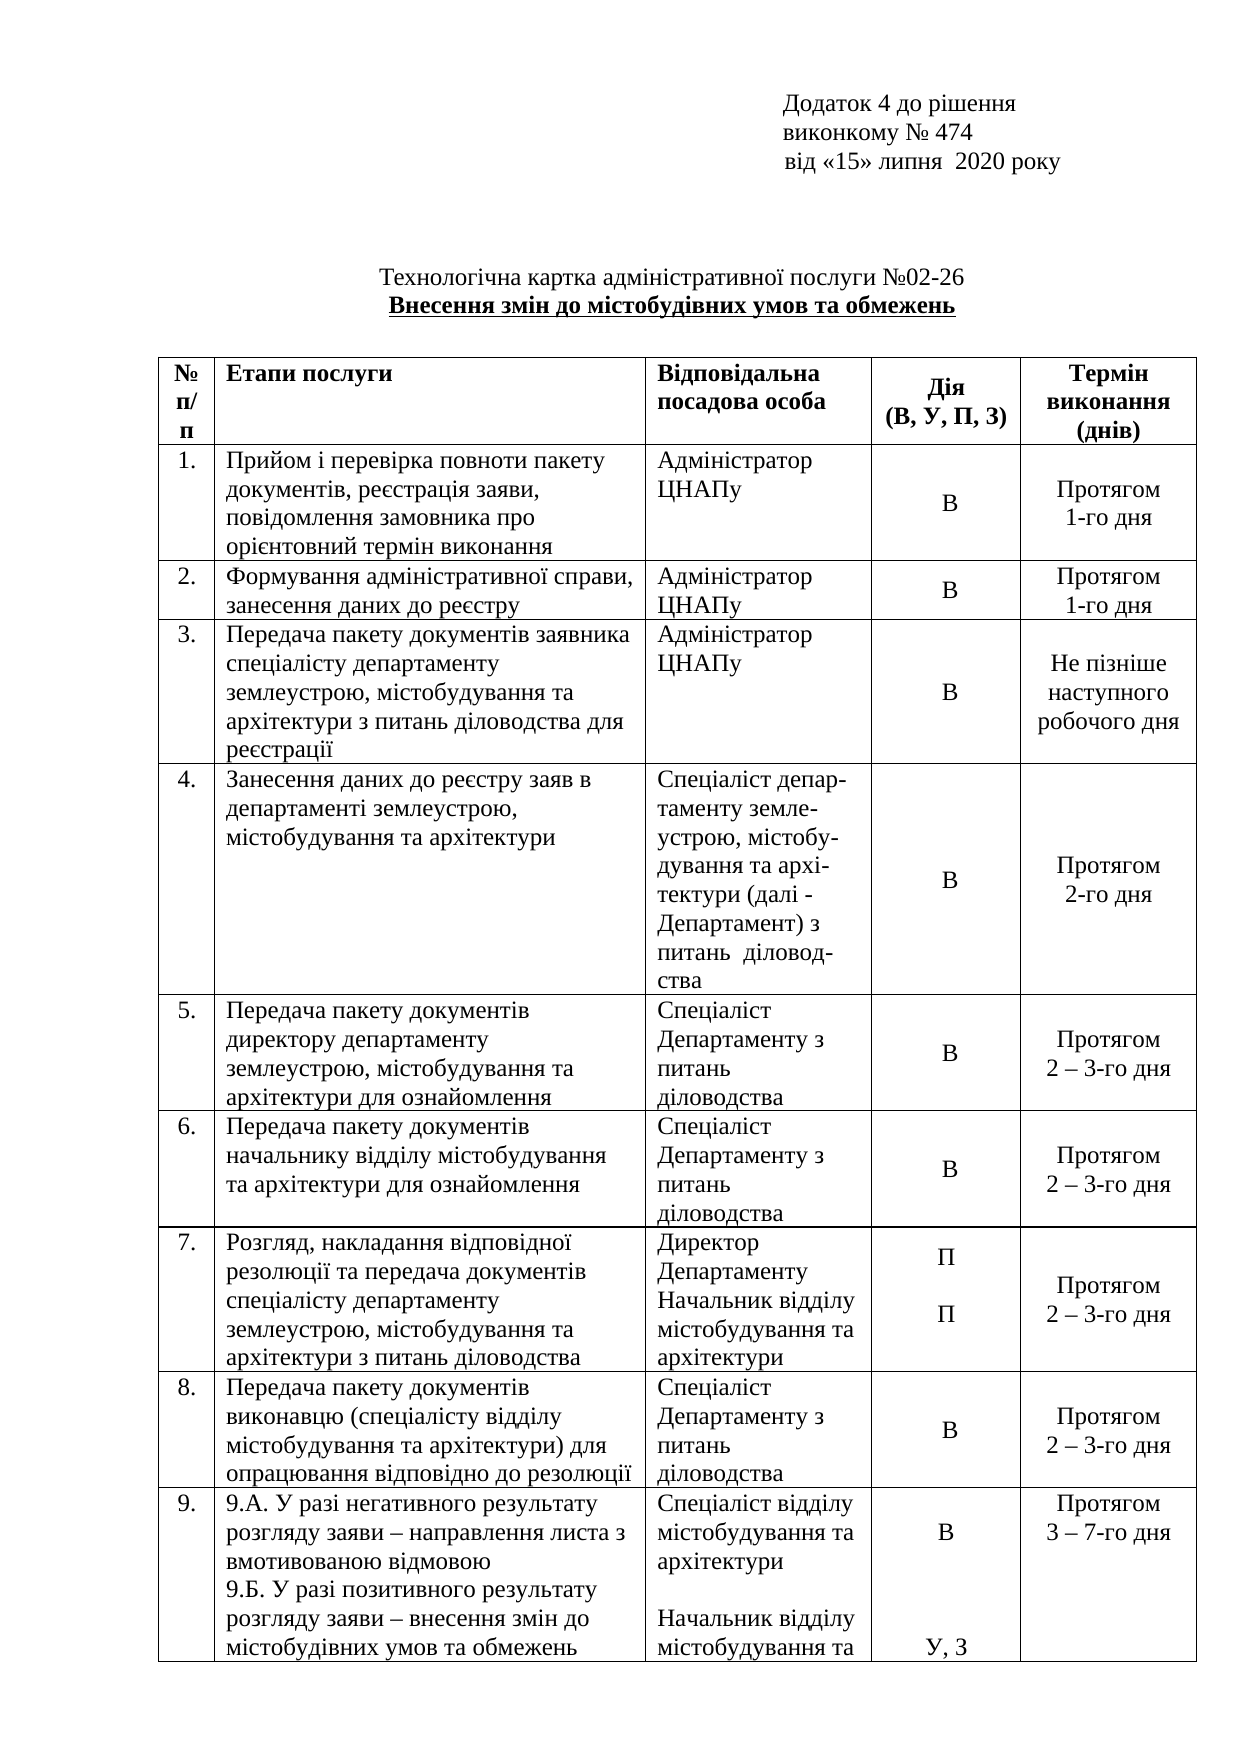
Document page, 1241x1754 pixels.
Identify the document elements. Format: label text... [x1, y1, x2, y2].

table_cell Протягом 2 – 3-го дня [1021, 1228, 1196, 1371]
table_cell Спеціаліст депар-таменту земле-устрою, містобу-дування та архі-тектури (далі - Департамент) з питань діловод-ства [646, 764, 871, 994]
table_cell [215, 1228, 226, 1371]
table_cell Не пізніше наступного робочого дня [1021, 620, 1196, 763]
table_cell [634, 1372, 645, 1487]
table_cell 1. [159, 445, 214, 560]
table_cell В [872, 1111, 1020, 1226]
table_cell Передача пакету документів заявника спеціалісту департаменту землеустрою, містобудування та архітектури з питань діловодства для реєстрації [215, 620, 645, 763]
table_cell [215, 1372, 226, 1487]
table_cell 6. [159, 1111, 214, 1226]
table_cell Адміністратор ЦНАПу [646, 445, 871, 560]
table_cell В [872, 764, 1020, 994]
table_cell 2. [159, 561, 214, 618]
table_cell В [872, 445, 1020, 560]
table_cell Протягом 2 – 3-го дня [1021, 1372, 1196, 1487]
table_cell Адміністратор ЦНАПу [646, 620, 871, 763]
table_cell 5. [159, 995, 214, 1110]
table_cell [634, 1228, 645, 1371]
table_cell Прийом і перевірка повноти пакету документів, реєстрація заяви, повідомлення замовника про орієнтовний термін виконання [215, 445, 645, 560]
table_cell Передача пакету документів директору департаменту землеустрою, містобудування та архітектури для ознайомлення [215, 995, 645, 1110]
table_cell Протягом 2 – 3-го дня [1021, 1111, 1196, 1226]
table_cell Директор Департаменту Начальник відділу містобудування та архітектури [646, 1228, 871, 1371]
table_cell Протягом 2-го дня [1021, 764, 1196, 994]
text Технологічна картка адміністративної послуги №02-26 [177, 262, 1167, 291]
table_cell В [872, 620, 1020, 763]
table_cell Протягом 1-го дня [1021, 445, 1196, 560]
table_cell 9. [159, 1488, 214, 1661]
table_cell 7. [159, 1228, 214, 1371]
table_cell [646, 1488, 871, 1661]
table_cell Формування адміністративної справи, занесення даних до реєстру [215, 561, 645, 618]
table_cell Протягом 2 – 3-го дня [1021, 995, 1196, 1110]
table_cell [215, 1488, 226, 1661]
table_cell В [872, 995, 1020, 1110]
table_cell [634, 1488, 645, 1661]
text Внесення змін до містобудівних умов та обмежень [177, 291, 1167, 319]
text від «15» липня 2020 року [177, 146, 1167, 175]
table_cell Адміністратор ЦНАПу [646, 561, 871, 618]
table_header Дія (В, У, П, З) [872, 358, 1020, 444]
text Додаток 4 до рішення [783, 88, 1167, 117]
text виконкому № 474 [783, 117, 1167, 146]
table_cell Спеціаліст Департаменту з питань діловодства [646, 995, 871, 1110]
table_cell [1021, 1488, 1196, 1661]
table_cell 4. [159, 764, 214, 994]
table_cell П П [872, 1228, 1020, 1371]
table_cell 3. [159, 620, 214, 763]
table_header Етапи послуги [215, 358, 645, 444]
table_cell В [872, 1372, 1020, 1487]
table_cell Спеціаліст Департаменту з питань діловодства [646, 1111, 871, 1226]
table_header Відповідальна посадова особа [646, 358, 871, 444]
table_cell Передача пакету документів начальнику відділу містобудування та архітектури для ознайомлення [215, 1111, 645, 1226]
table_cell В [872, 561, 1020, 618]
table_header № п/п [159, 358, 214, 444]
table_cell 8. [159, 1372, 214, 1487]
table_cell Занесення даних до реєстру заяв в департаменті землеустрою, містобудування та архітектури [215, 764, 645, 994]
table_cell Спеціаліст Департаменту з питань діловодства [646, 1372, 871, 1487]
